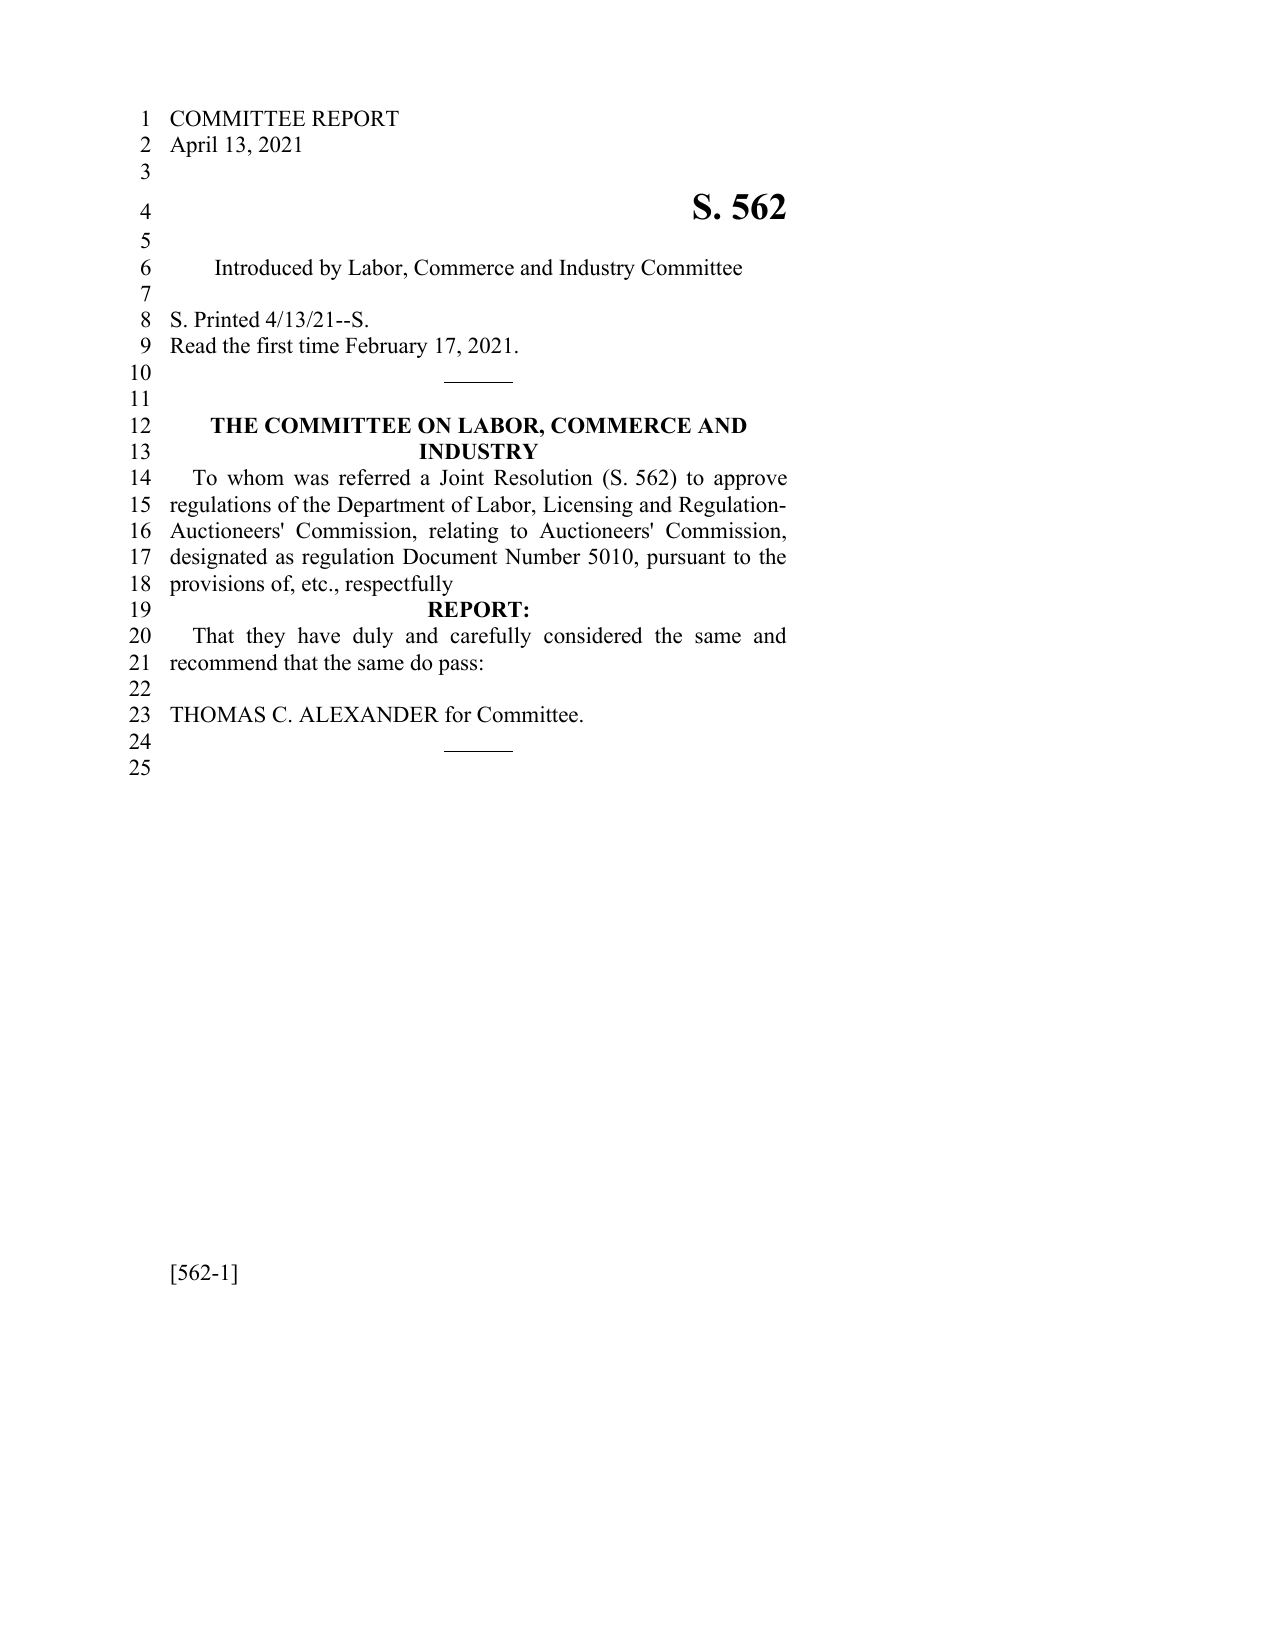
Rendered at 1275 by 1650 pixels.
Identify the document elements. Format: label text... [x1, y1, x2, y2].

text Introduced by Labor, Commerce and Industry Committee [169, 253, 787, 280]
text April 13, 2021 [169, 131, 787, 158]
text REPORT: [169, 596, 787, 622]
text S. Printed 4/13/21--S. [169, 306, 787, 333]
text THOMAS C. ALEXANDER for Committee. [169, 702, 787, 728]
text To whom was referred a Joint Resolution (S. 562) to approve regulations of the Department of Labor, Licensing and Regulation-Auctioneers' Commission, relating to Auctioneers' Commission, designated as regulation Document Number 5010, pursuant to the provisions of, etc., respectfully [169, 464, 787, 596]
text S. 562 [169, 184, 787, 227]
text THE COMMITTEE ON LABOR, COMMERCE AND INDUSTRY [169, 412, 787, 464]
text COMMITTEE REPORT [169, 105, 787, 131]
text Read the first time February 17, 2021. [169, 333, 787, 359]
text That they have duly and carefully considered the same and recommend that the same do pass: [169, 622, 787, 675]
